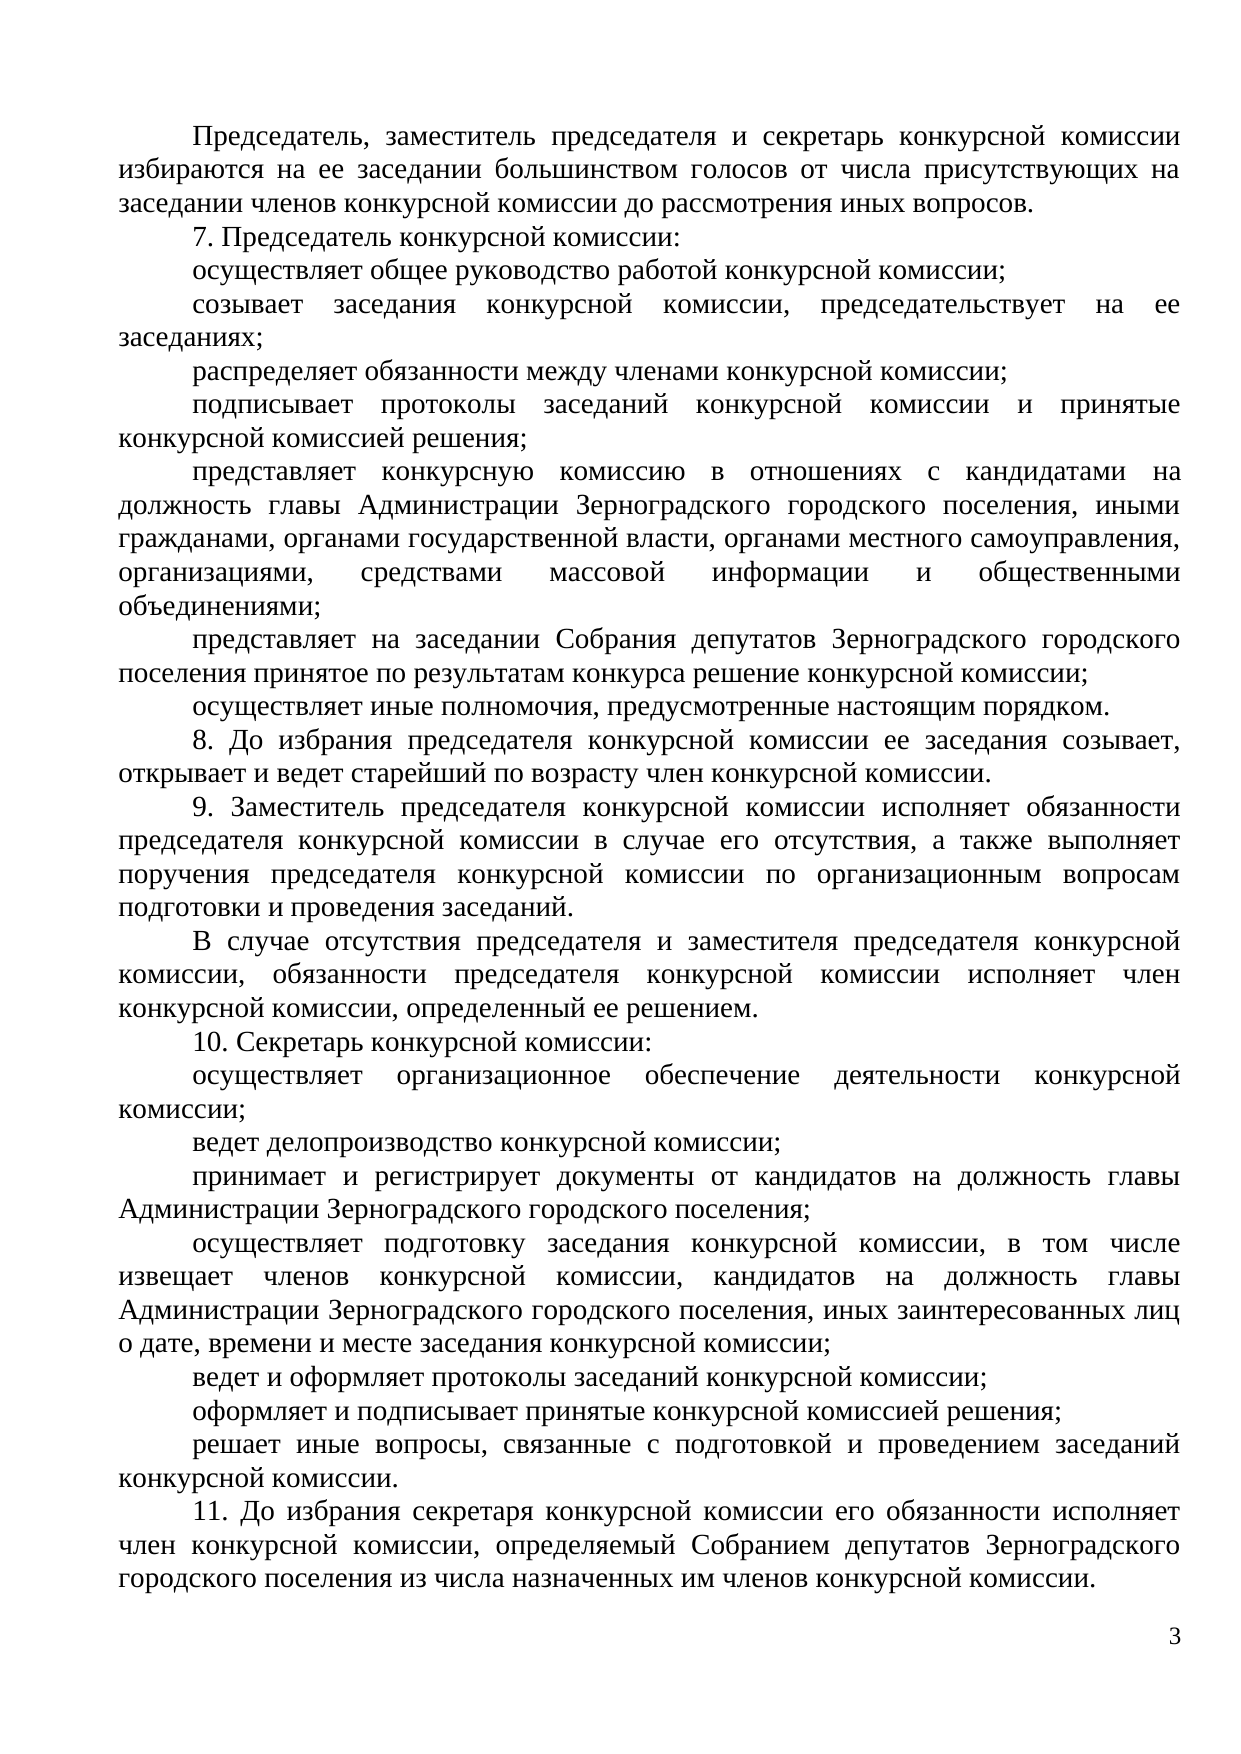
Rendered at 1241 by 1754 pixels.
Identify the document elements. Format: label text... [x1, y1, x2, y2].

text представляет конкурсную комиссию в отношениях с кандидатами на должность главы Администрации Зерноградского городского поселения, иными гражданами, органами государственной власти, органами местного самоуправления, организациями, средствами массовой информации и общественными объединениями; [118, 453, 1181, 621]
text 8. До избрания председателя конкурсной комиссии ее заседания созывает, открывает и ведет старейший по возрасту член конкурсной комиссии. [118, 722, 1181, 789]
text принимает и регистрирует документы от кандидатов на должность главы Администрации Зерноградского городского поселения; [118, 1158, 1181, 1225]
text осуществляет организационное обеспечение деятельности конкурсной комиссии; [118, 1057, 1181, 1124]
text подписывает протоколы заседаний конкурсной комиссии и принятые конкурсной комиссией решения; [118, 386, 1181, 453]
text ведет и оформляет протоколы заседаний конкурсной комиссии; [118, 1359, 1181, 1393]
text решает иные вопросы, связанные с подготовкой и проведением заседаний конкурсной комиссии. [118, 1426, 1181, 1493]
text Председатель, заместитель председателя и секретарь конкурсной комиссии избираются на ее заседании большинством голосов от числа присутствующих на заседании членов конкурсной комиссии до рассмотрения иных вопросов. [118, 118, 1181, 219]
text 7. Председатель конкурсной комиссии: [118, 219, 1181, 252]
text распределяет обязанности между членами конкурсной комиссии; [118, 353, 1181, 386]
text 10. Секретарь конкурсной комиссии: [118, 1024, 1181, 1057]
text В случае отсутствия председателя и заместителя председателя конкурсной комиссии, обязанности председателя конкурсной комиссии исполняет член конкурсной комиссии, определенный ее решением. [118, 923, 1181, 1024]
text осуществляет иные полномочия, предусмотренные настоящим порядком. [118, 688, 1181, 722]
text 9. Заместитель председателя конкурсной комиссии исполняет обязанности председателя конкурсной комиссии в случае его отсутствия, а также выполняет поручения председателя конкурсной комиссии по организационным вопросам подготовки и проведения заседаний. [118, 789, 1181, 923]
text представляет на заседании Собрания депутатов Зерноградского городского поселения принятое по результатам конкурса решение конкурсной комиссии; [118, 621, 1181, 688]
text 11. До избрания секретаря конкурсной комиссии его обязанности исполняет член конкурсной комиссии, определяемый Собранием депутатов Зерноградского городского поселения из числа назначенных им членов конкурсной комиссии. [118, 1493, 1181, 1594]
text осуществляет общее руководство работой конкурсной комиссии; [118, 252, 1181, 286]
text осуществляет подготовку заседания конкурсной комиссии, в том числе извещает членов конкурсной комиссии, кандидатов на должность главы Администрации Зерноградского городского поселения, иных заинтересованных лиц о дате, времени и месте заседания конкурсной комиссии; [118, 1225, 1181, 1359]
text ведет делопроизводство конкурсной комиссии; [118, 1124, 1181, 1158]
text оформляет и подписывает принятые конкурсной комиссией решения; [118, 1393, 1181, 1426]
text созывает заседания конкурсной комиссии, председательствует на ее заседаниях; [118, 286, 1181, 353]
